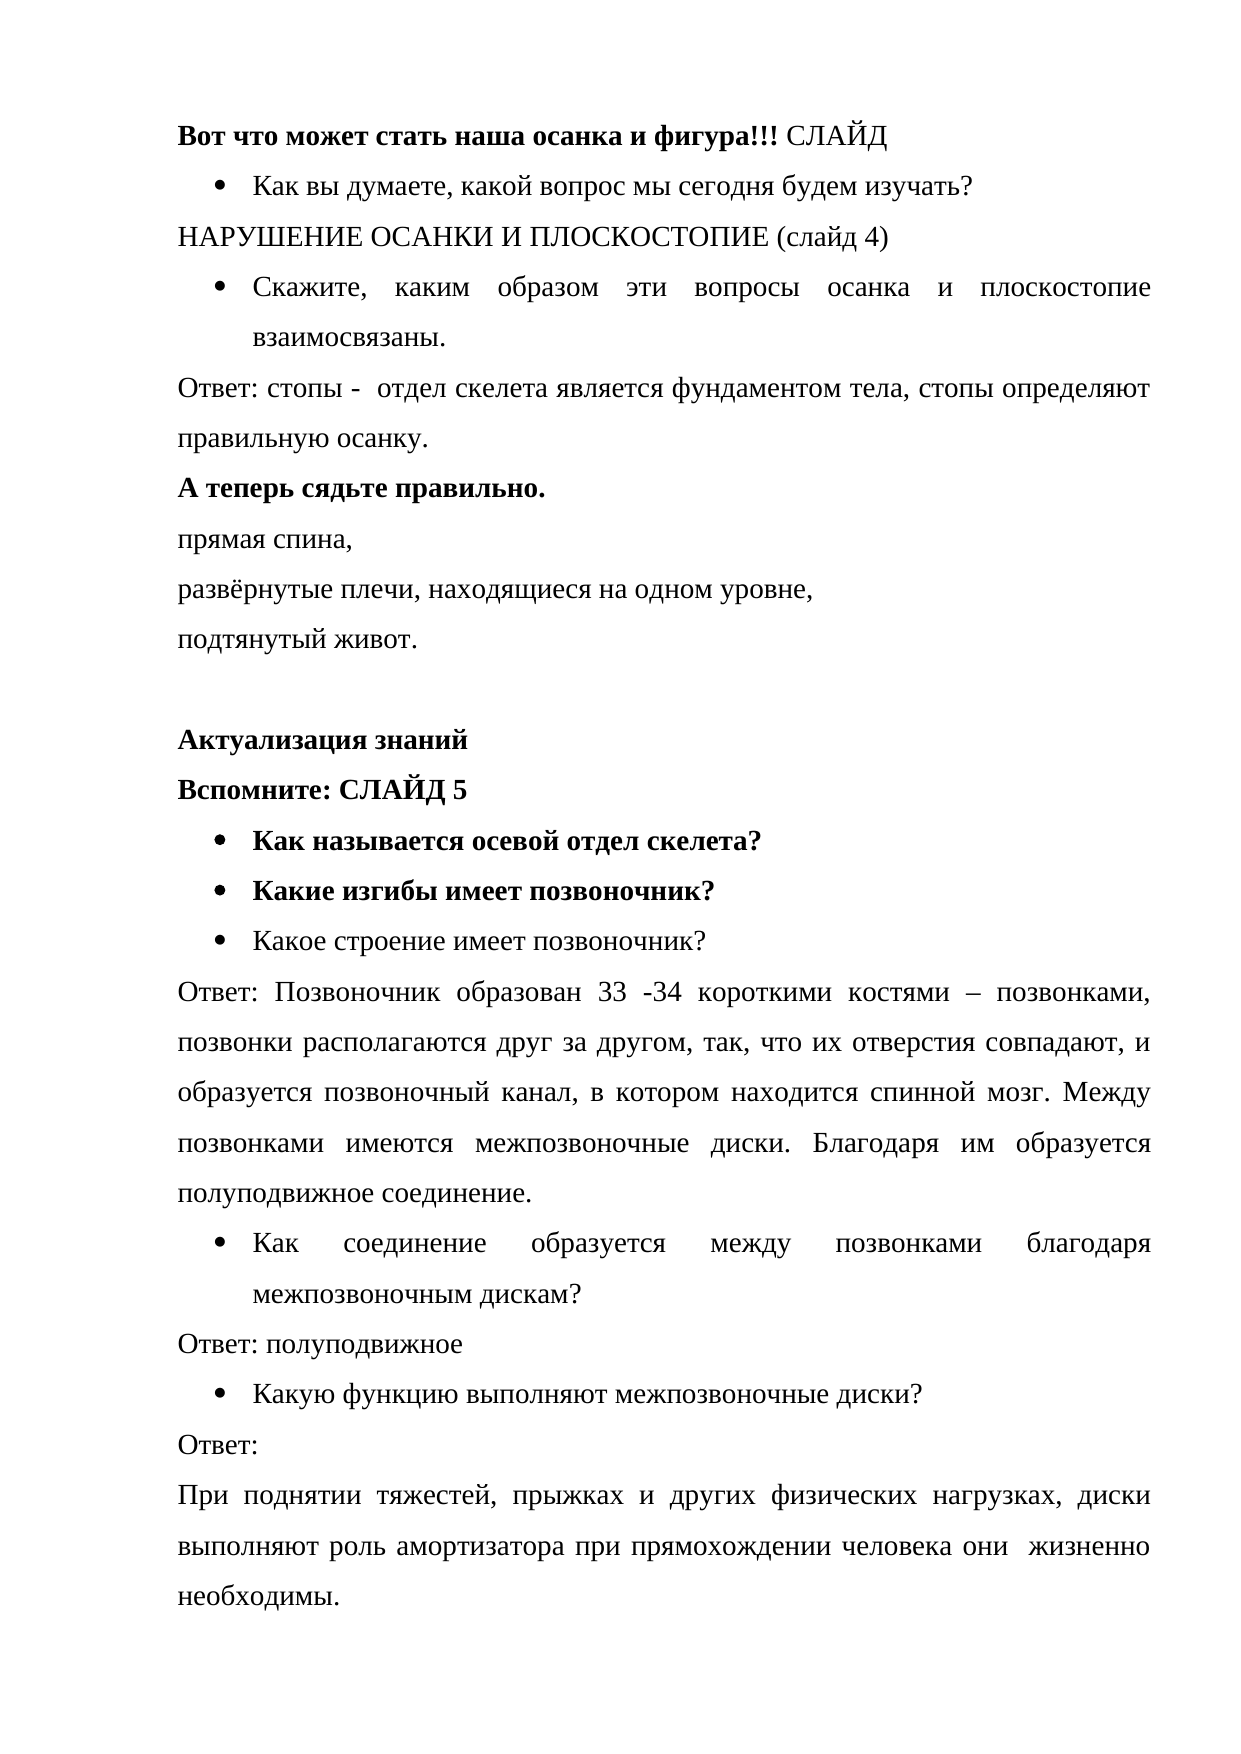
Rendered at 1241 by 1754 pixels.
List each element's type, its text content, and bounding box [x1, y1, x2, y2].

text развёрнутые плечи, находящиеся на одном уровне, [177, 571, 1152, 605]
list Как называется осевой отдел скелета? [215, 823, 1152, 856]
text НАРУШЕНИЕ ОСАНКИ И ПЛОСКОСТОПИЕ (слайд 4) [177, 219, 1152, 252]
text подтянутый живот. [177, 621, 1152, 655]
list Скажите, каким образом эти вопросы осанка и плоскостопие взаимосвязаны. [215, 269, 1152, 353]
text прямая спина, [177, 521, 1152, 554]
list Как соединение образуется между позвонками благодаря межпозвоночным дискам? [215, 1226, 1152, 1309]
text Вот что может стать наша осанка и фигура!!! СЛАЙД [177, 118, 1152, 152]
text Ответ: полуподвижное [177, 1326, 1152, 1360]
list Какие изгибы имеет позвоночник? [215, 873, 1152, 907]
list Как вы думаете, какой вопрос мы сегодня будем изучать? [215, 168, 1152, 202]
text А теперь сядьте правильно. [177, 471, 1152, 504]
text Ответ: Позвоночник образован 33 -34 короткими костями – позвонками, позвонки располагаются друг за другом, так, что их отверстия совпадают, и образуется позвоночный канал, в котором находится спинной мозг. Между позвонками имеются межпозвоночные диски. Благодаря им образуется полуподвижное соединение. [177, 974, 1152, 1209]
text При поднятии тяжестей, прыжках и других физических нагрузках, диски выполняют роль амортизатора при прямохождении человека они жизненно необходимы. [177, 1477, 1152, 1611]
list Какую функцию выполняют межпозвоночные диски? [215, 1377, 1152, 1410]
text Вспомните: СЛАЙД 5 [177, 772, 1152, 806]
text Актуализация знаний [177, 722, 1152, 756]
text Ответ: [177, 1427, 1152, 1461]
list Какое строение имеет позвоночник? [215, 923, 1152, 957]
text Ответ: стопы - отдел скелета является фундаментом тела, стопы определяют правильную осанку. [177, 370, 1152, 454]
